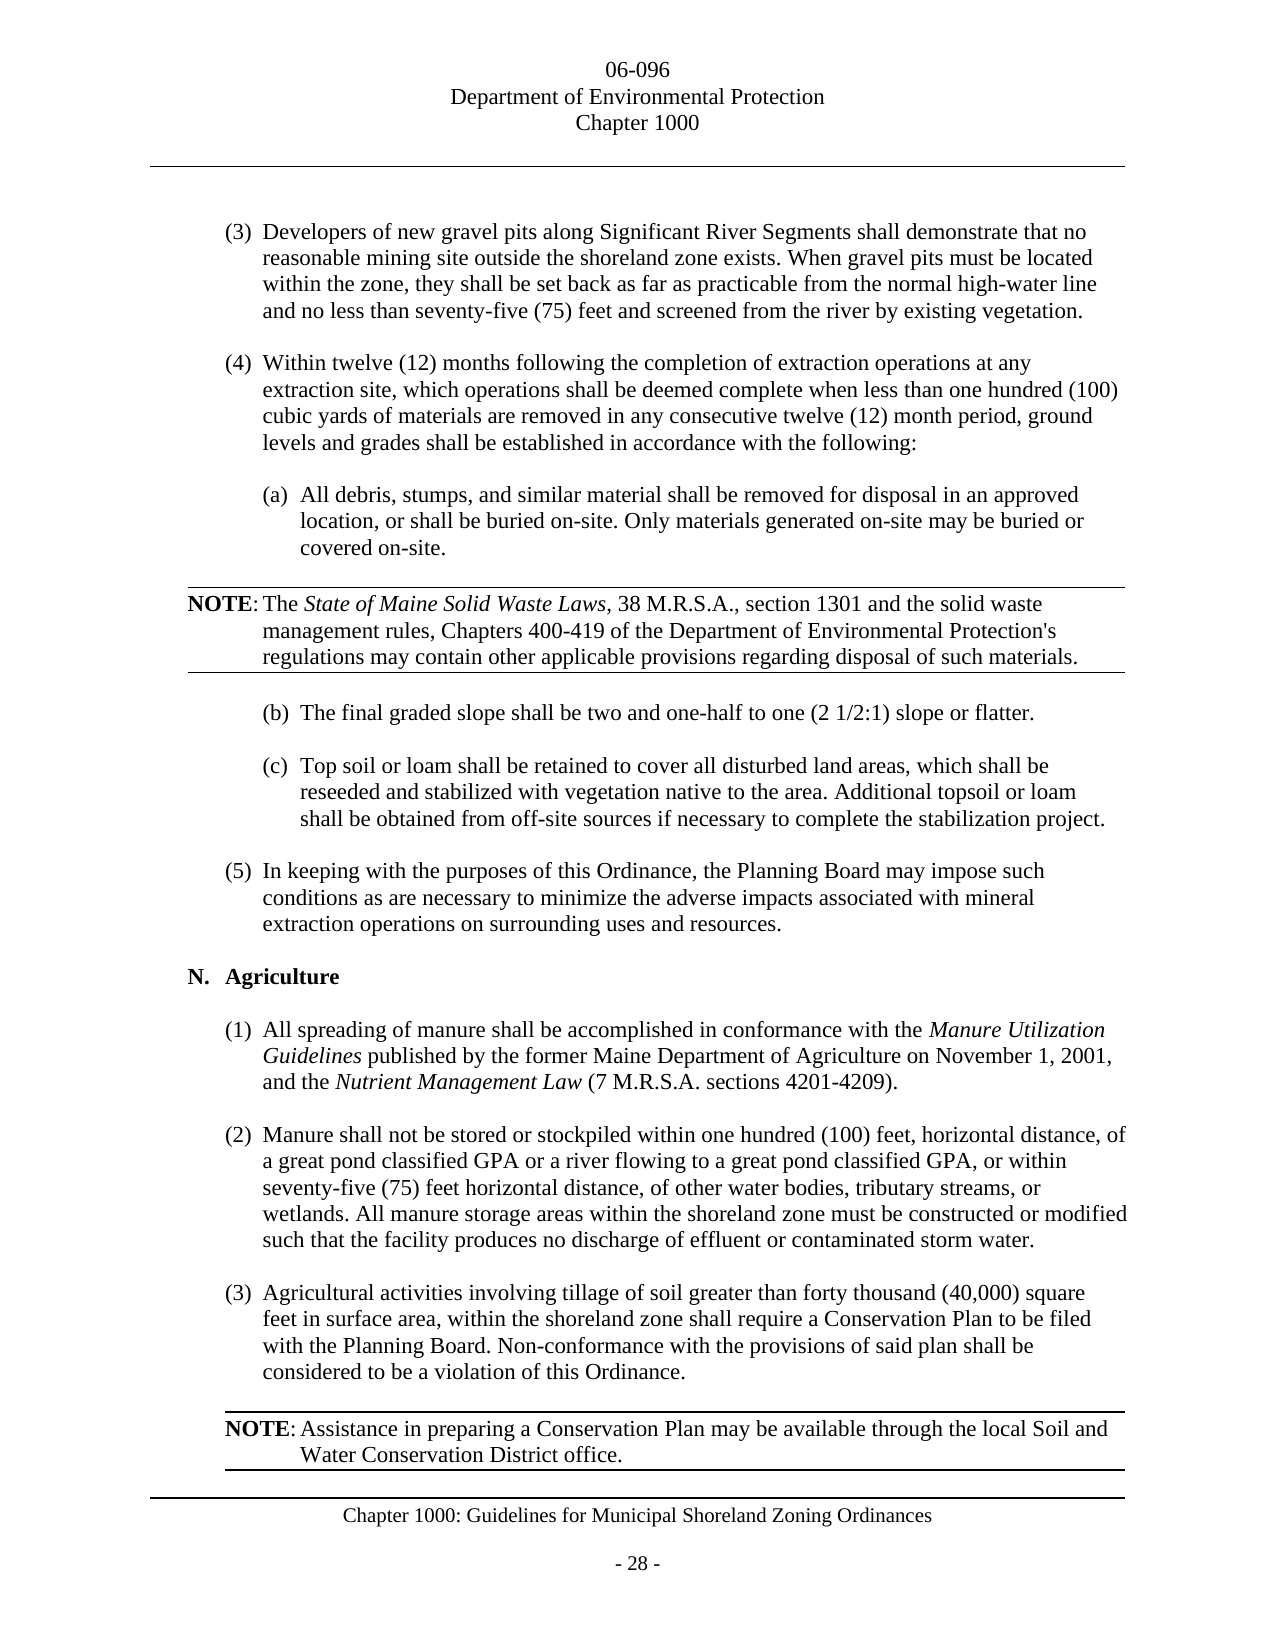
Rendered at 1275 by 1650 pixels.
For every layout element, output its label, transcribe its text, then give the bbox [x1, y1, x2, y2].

text (b) The final graded slope shall be two and one-half to one (2 1/2:1) slope or flatter. [262, 699, 1125, 726]
text N. Agriculture [187, 963, 1125, 989]
text (5) In keeping with the purposes of this Ordinance, the Planning Board may impose such conditions as are necessary to minimize the adverse impacts associated with mineral extraction operations on surrounding uses and resources. [225, 857, 1125, 937]
text NOTE: Assistance in preparing a Conservation Plan may be available through the local Soil and Water Conservation District office. [225, 1413, 1125, 1469]
text NOTE: The State of Maine Solid Waste Laws, 38 M.R.S.A., section 1301 and the solid waste management rules, Chapters 400-419 of the Department of Environmental Protection's regulations may contain other applicable provisions regarding disposal of such materials. [187, 588, 1125, 673]
text (4) Within twelve (12) months following the completion of extraction operations at any extraction site, which operations shall be deemed complete when less than one hundred (100) cubic yards of materials are removed in any consecutive twelve (12) month period, ground levels and grades shall be established in accordance with the following: [225, 349, 1125, 455]
text (c) Top soil or loam shall be retained to cover all disturbed land areas, which shall be reseeded and stabilized with vegetation native to the area. Additional topsoil or loam shall be obtained from off-site sources if necessary to complete the stabilization project. [262, 752, 1125, 831]
text (1) All spreading of manure shall be accomplished in conformance with the Manure Utilization Guidelines published by the former Maine Department of Agriculture on November 1, 2001, and the Nutrient Management Law (7 M.R.S.A. sections 4201-4209). [225, 1016, 1125, 1095]
text (3) Developers of new gravel pits along Significant River Segments shall demonstrate that no reasonable mining site outside the shoreland zone exists. When gravel pits must be located within the zone, they shall be set back as far as practicable from the normal high-water line and no less than seventy-five (75) feet and screened from the river by existing vegetation. [225, 218, 1125, 323]
text (a) All debris, stumps, and similar material shall be removed for disposal in an approved location, or shall be buried on-site. Only materials generated on-site may be buried or covered on-site. [262, 481, 1125, 560]
text (3) Agricultural activities involving tillage of soil greater than forty thousand (40,000) square feet in surface area, within the shoreland zone shall require a Conservation Plan to be filed with the Planning Board. Non-conformance with the provisions of said plan shall be considered to be a violation of this Ordinance. [225, 1279, 1125, 1384]
list Manure shall not be stored or stockpiled within one hundred (100) feet, horizontal distance, of a great pond classified GPA or a river flowing to a great pond classified GPA, or within seventy-five (75) feet horizontal distance, of other water bodies, tributary streams, or wetlands. All manure storage areas within the shoreland zone must be constructed or modified such that the facility produces no discharge of effluent or contaminated storm water. [225, 1121, 1134, 1253]
